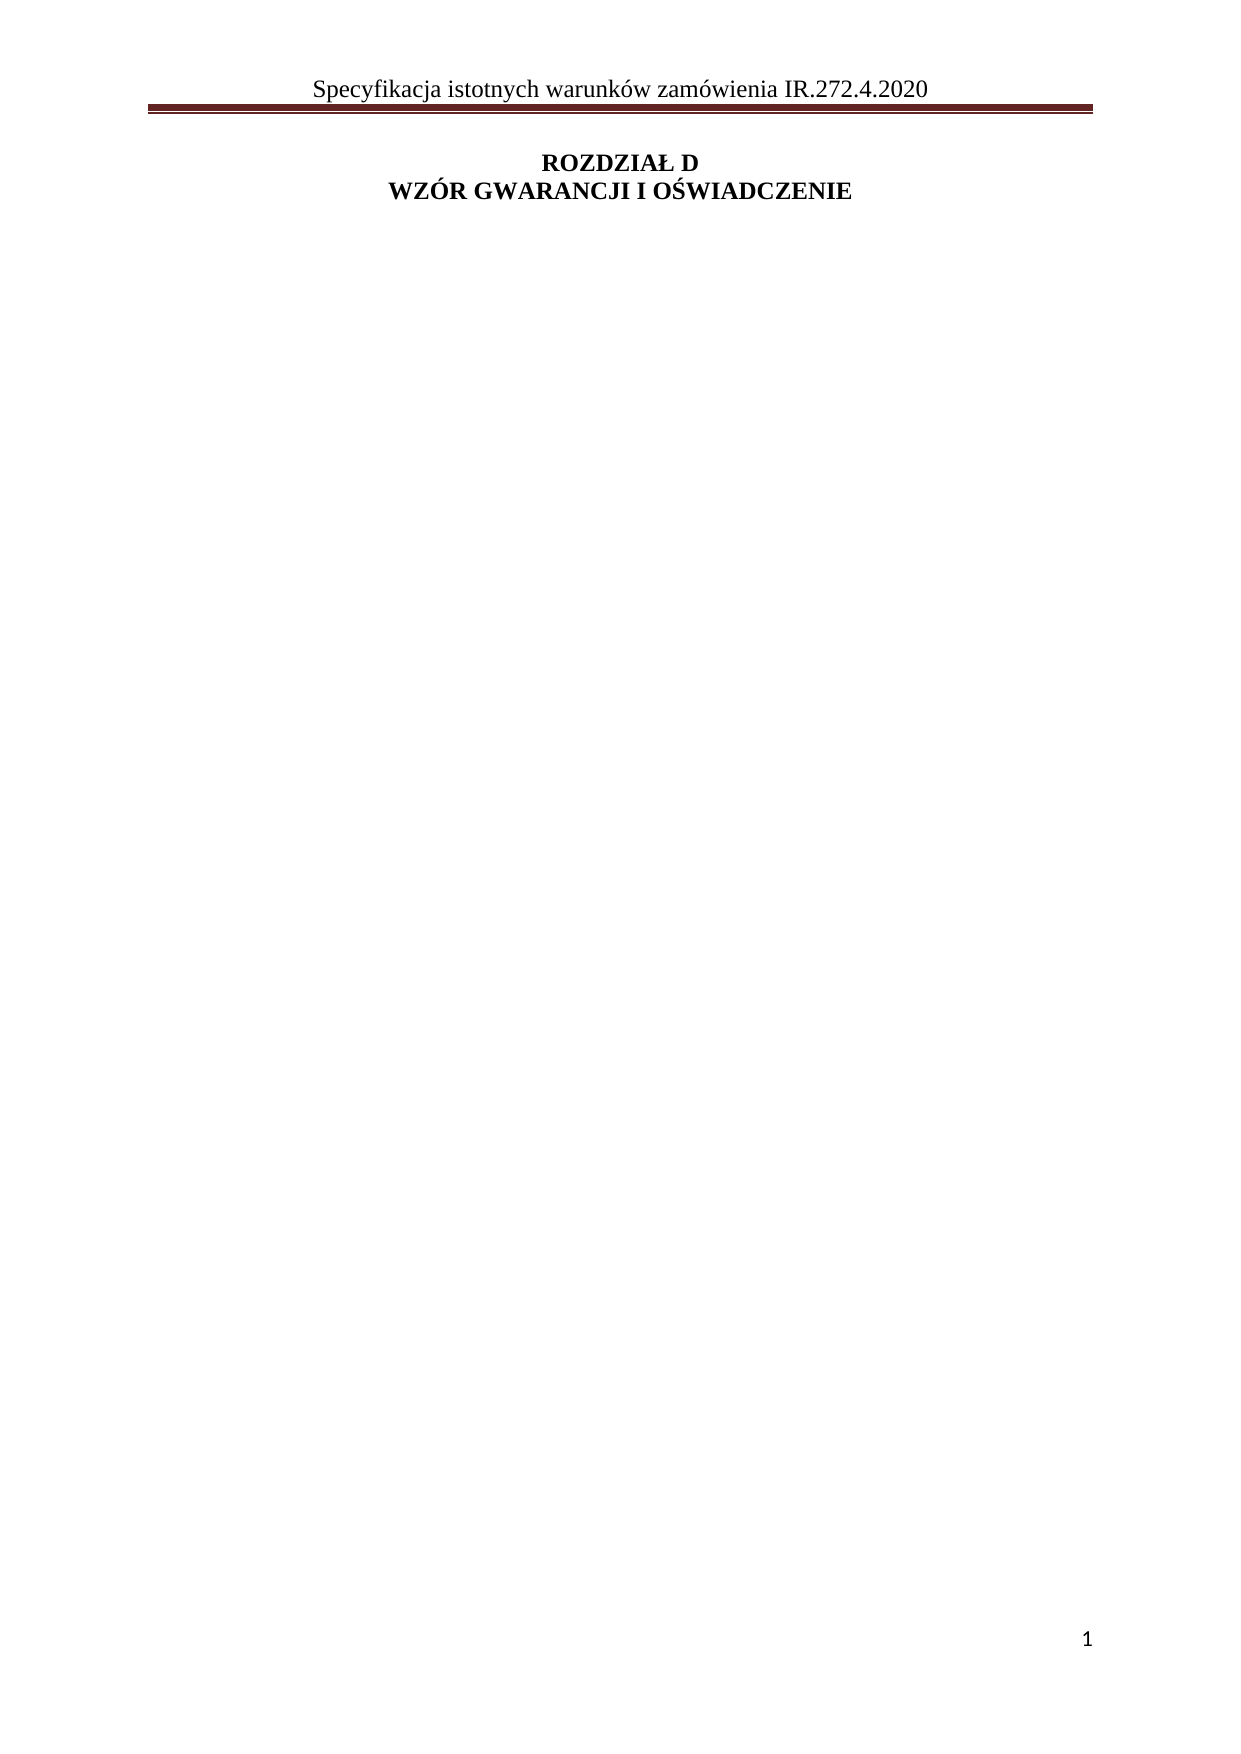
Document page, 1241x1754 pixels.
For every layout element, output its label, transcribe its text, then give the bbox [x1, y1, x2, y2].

text WZÓR GWARANCJI I OŚWIADCZENIE [148, 176, 1093, 205]
text ROZDZIAŁ D [148, 148, 1093, 176]
